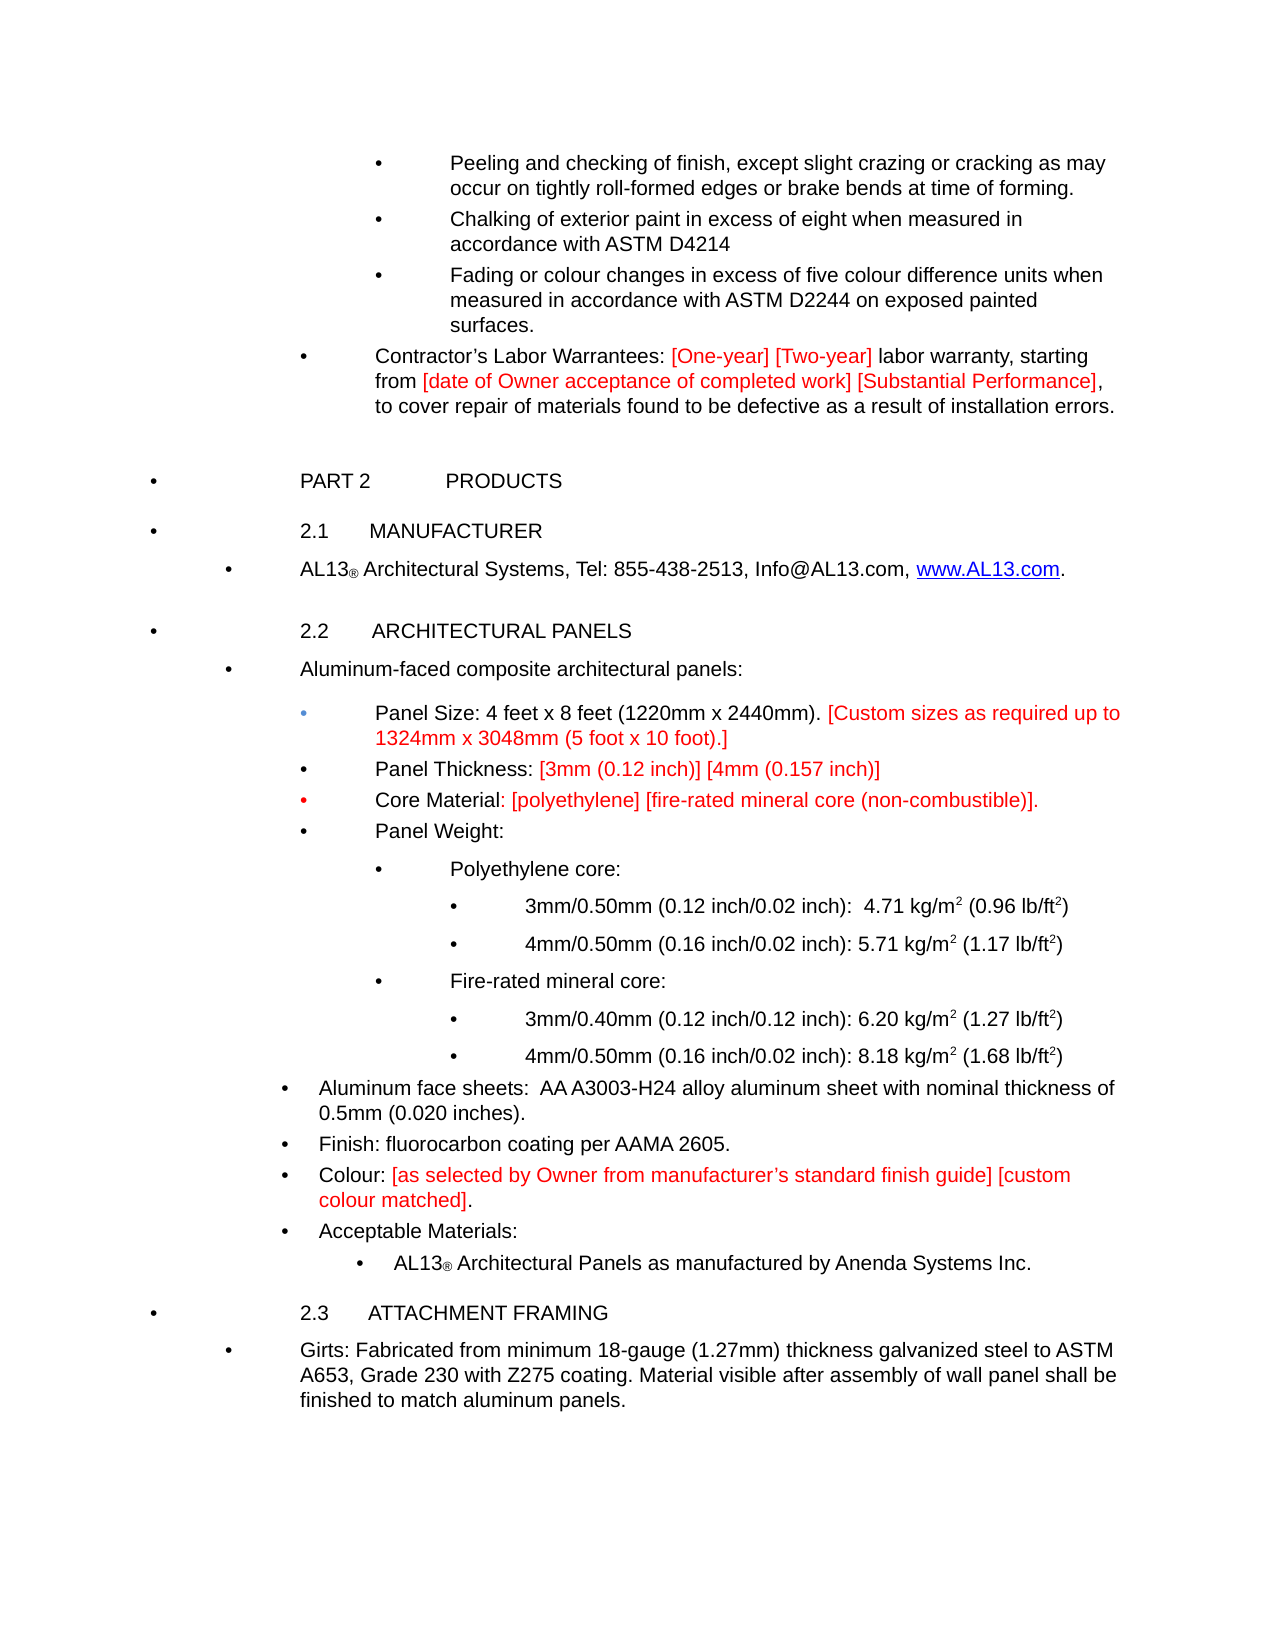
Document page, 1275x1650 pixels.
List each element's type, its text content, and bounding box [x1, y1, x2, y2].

list Girts: Fabricated from minimum 18-gauge (1.27mm) thickness galvanized steel to ASTM A653, Grade 230 with Z275 coating. Material visible after assembly of wall panel shall be finished to match aluminum panels. [225, 1337, 1125, 1412]
list 3mm/0.50mm (0.12 inch/0.02 inch): 4.71 kg/m2 (0.96 lb/ft2) [450, 894, 1125, 919]
list 2.2 Architectural Panels [150, 619, 1125, 644]
list Polyethylene core: [375, 856, 1125, 881]
list Panel Weight: [300, 819, 1125, 844]
list 4mm/0.50mm (0.16 inch/0.02 inch): 8.18 kg/m2 (1.68 lb/ft2) [450, 1044, 1125, 1069]
list Finish: fluorocarbon coating per AAMA 2605. [281, 1131, 1125, 1156]
list PART 2 PRODUCTS [150, 469, 1125, 494]
list Chalking of exterior paint in excess of eight when measured in accordance with ASTM D4214 [375, 206, 1125, 256]
list 2.1 Manufacturer [150, 519, 1125, 544]
list 3mm/0.40mm (0.12 inch/0.12 inch): 6.20 kg/m2 (1.27 lb/ft2) [450, 1006, 1125, 1031]
list Panel Size: 4 feet x 8 feet (1220mm x 2440mm). [Custom sizes as required up to 1324mm x 3048mm (5 foot x 10 foot).] [300, 700, 1125, 750]
list Fading or colour changes in excess of five colour difference units when measured in accordance with ASTM D2244 on exposed painted surfaces. [375, 262, 1125, 337]
list Contractor’s Labor Warrantees: [One-year] [Two-year] labor warranty, starting from [date of Owner acceptance of completed work] [Substantial Performance], to cover repair of materials found to be defective as a result of installation errors. [300, 344, 1125, 419]
list Fire-rated mineral core: [375, 969, 1125, 994]
list Peeling and checking of finish, except slight crazing or cracking as may occur on tightly roll-formed edges or brake bends at time of forming. [375, 150, 1125, 200]
list Panel Thickness: [3mm (0.12 inch)] [4mm (0.157 inch)] [300, 756, 1125, 781]
list 4mm/0.50mm (0.16 inch/0.02 inch): 5.71 kg/m2 (1.17 lb/ft2) [450, 931, 1125, 956]
list Acceptable Materials: [281, 1219, 1125, 1244]
list Colour: [as selected by Owner from manufacturer’s standard finish guide] [custom colour matched]. [281, 1162, 1125, 1212]
list AL13® Architectural Systems, Tel: 855-438-2513, Info@AL13.com, www.AL13.com. [225, 556, 1125, 581]
list AL13® Architectural Panels as manufactured by Anenda Systems Inc. [356, 1250, 1125, 1275]
list Aluminum face sheets: AA A3003-H24 alloy aluminum sheet with nominal thickness of 0.5mm (0.020 inches). [281, 1075, 1125, 1125]
list Core Material: [polyethylene] [fire-rated mineral core (non-combustible)]. [300, 787, 1125, 812]
list Aluminum-faced composite architectural panels: [225, 656, 1125, 681]
list 2.3 ATTACHMENT FRAMING [150, 1300, 1125, 1325]
